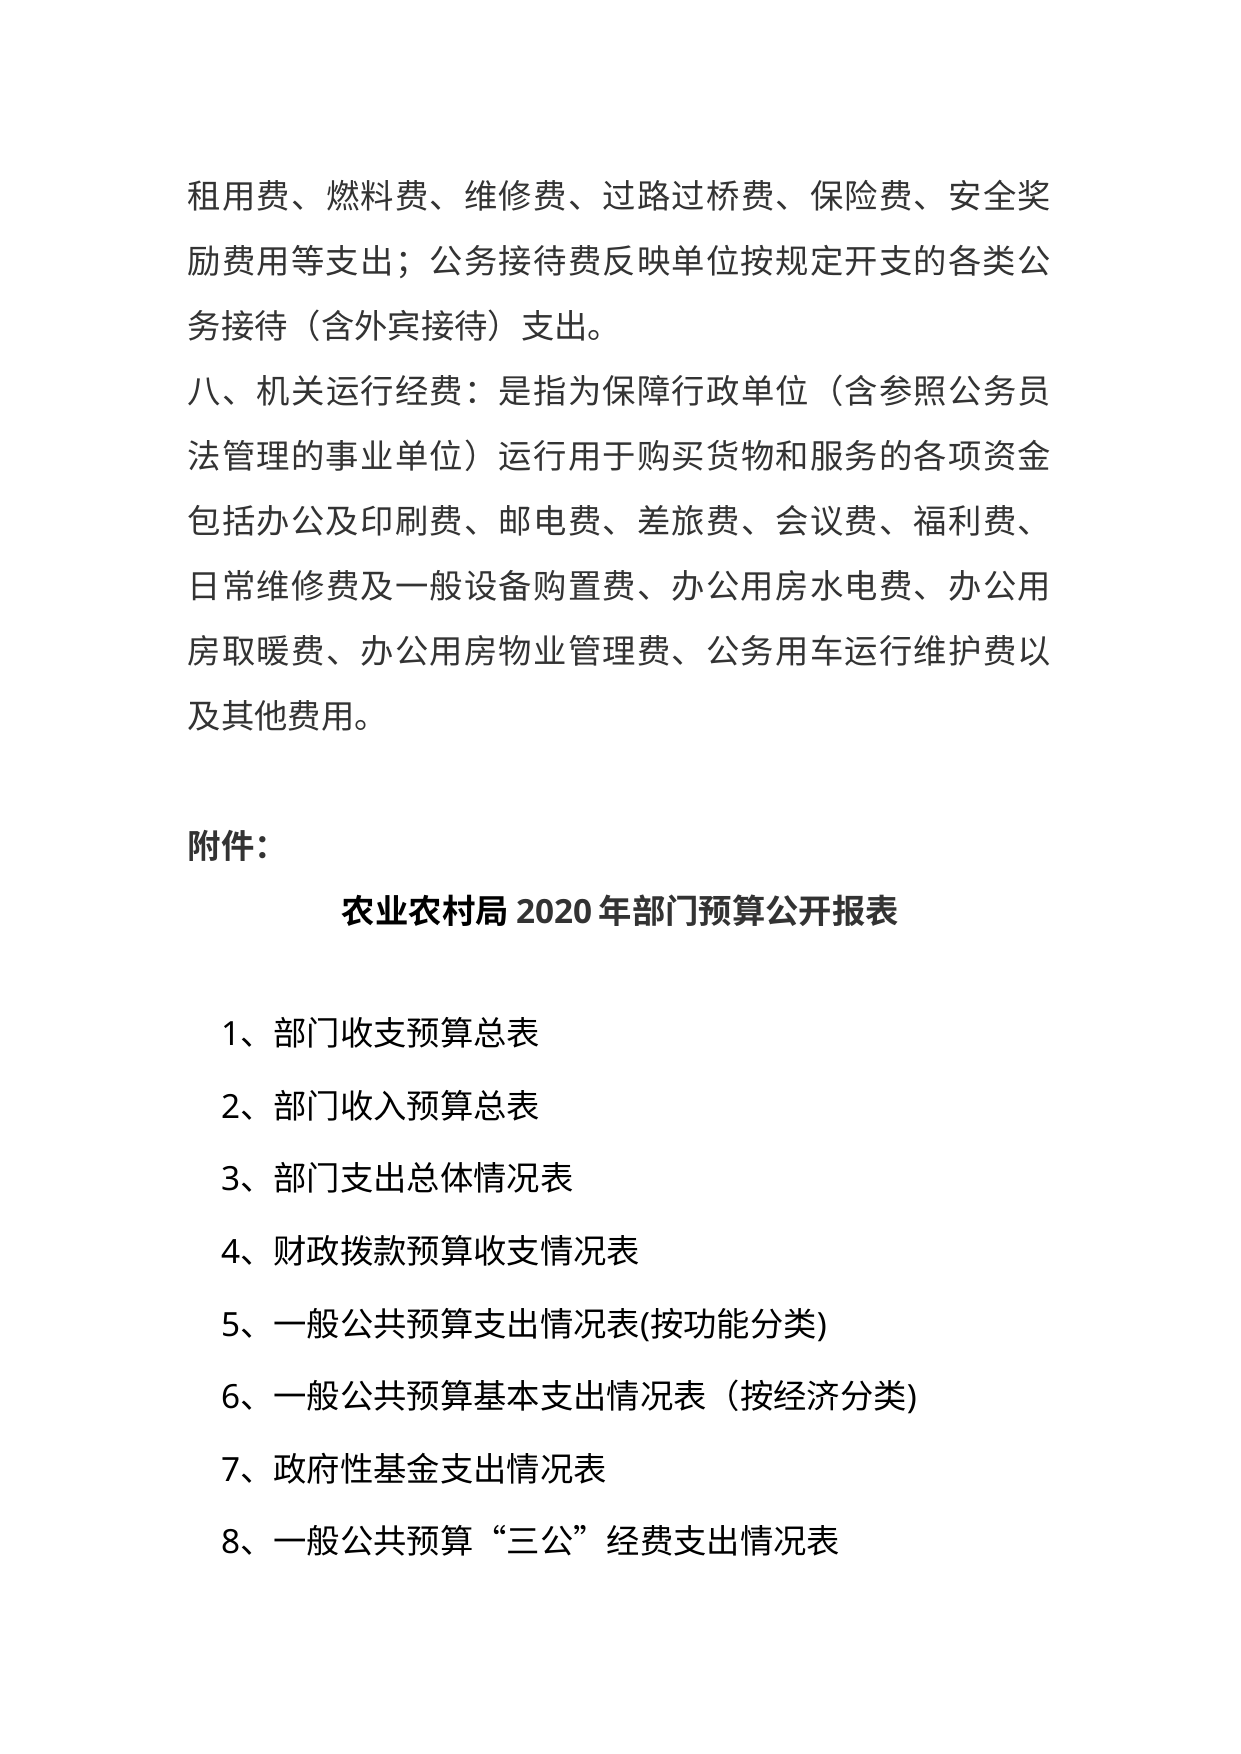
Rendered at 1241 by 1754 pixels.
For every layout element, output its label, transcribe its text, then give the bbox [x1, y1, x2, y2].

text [187, 162, 1053, 357]
text 5、一般公共预算支出情况表(按功能分类) [187, 1297, 1047, 1346]
list 3、部门支出总体情况表 [187, 1152, 1047, 1201]
text 八、机关运行经费：是指为保障行政单位（含参照公务员法管理的事业单位）运行用于购买货物和服务的各项资金，包括办公及印刷费、邮电费、差旅费、会议费、福利费、日常维修费及一般设备购置费、办公用房水电费、办公用房取暖费、办公用房物业管理费、公务用车运行维护费以及其他费用。 [187, 357, 1053, 747]
list 1、部门收支预算总表 [187, 1007, 1047, 1055]
text 8、一般公共预算“三公”经费支出情况表 [187, 1515, 1047, 1564]
list 2、部门收入预算总表 [187, 1079, 1047, 1128]
text 6、一般公共预算基本支出情况表（按经济分类) [187, 1370, 1047, 1418]
text 7、政府性基金支出情况表 [187, 1443, 1047, 1491]
text 附件： [187, 812, 1053, 877]
text 农业农村局2020年部门预算公开报表 [187, 877, 1053, 942]
text 4、财政拨款预算收支情况表 [187, 1225, 1047, 1273]
